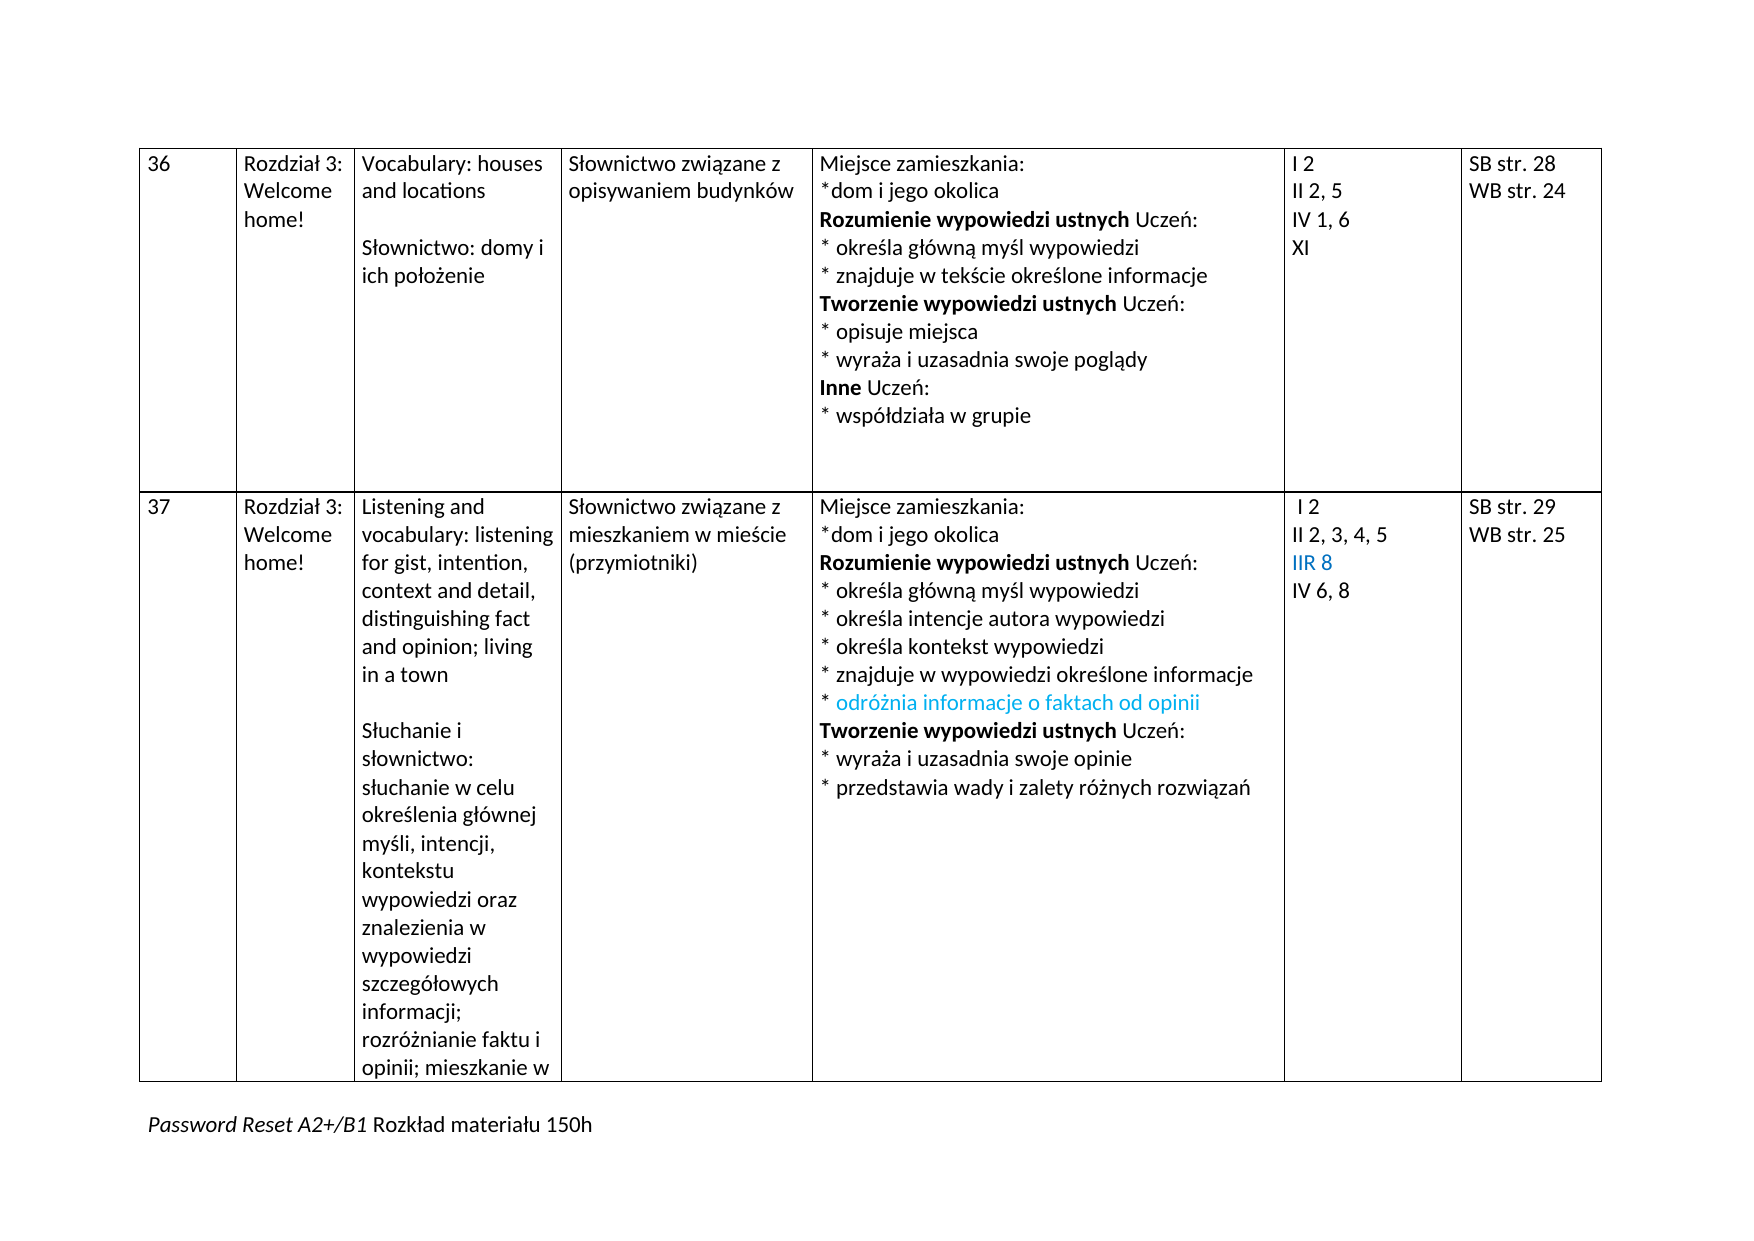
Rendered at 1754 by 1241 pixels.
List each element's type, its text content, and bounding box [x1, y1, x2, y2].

table_cell Miejsce zamieszkania: *dom i jego okolica Rozumienie wypowiedzi ustnych Uczeń: * określa główną myśl wypowiedzi * znajduje w tekście określone informacje Tworzenie wypowiedzi ustnych Uczeń: * opisuje miejsca * wyraża i uzasadnia swoje poglądy Inne Uczeń: * współdziała w grupie [813, 149, 1284, 491]
table_cell Rozdział 3: Welcome home! [237, 149, 354, 491]
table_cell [813, 493, 1284, 1081]
table_cell I 2 II 2, 5 IV 1, 6 XI [1285, 149, 1461, 491]
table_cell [1285, 493, 1461, 1081]
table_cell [562, 493, 812, 1081]
table_cell 37 [140, 493, 236, 1081]
table_cell SB str. 28 WB str. 24 [1462, 149, 1601, 491]
table_cell 36 [140, 149, 236, 491]
table_cell Vocabulary: houses and locations Słownictwo: domy i ich położenie [355, 149, 561, 491]
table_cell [1462, 493, 1601, 1081]
table_cell Słownictwo związane z opisywaniem budynków [562, 149, 812, 491]
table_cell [237, 493, 354, 1081]
